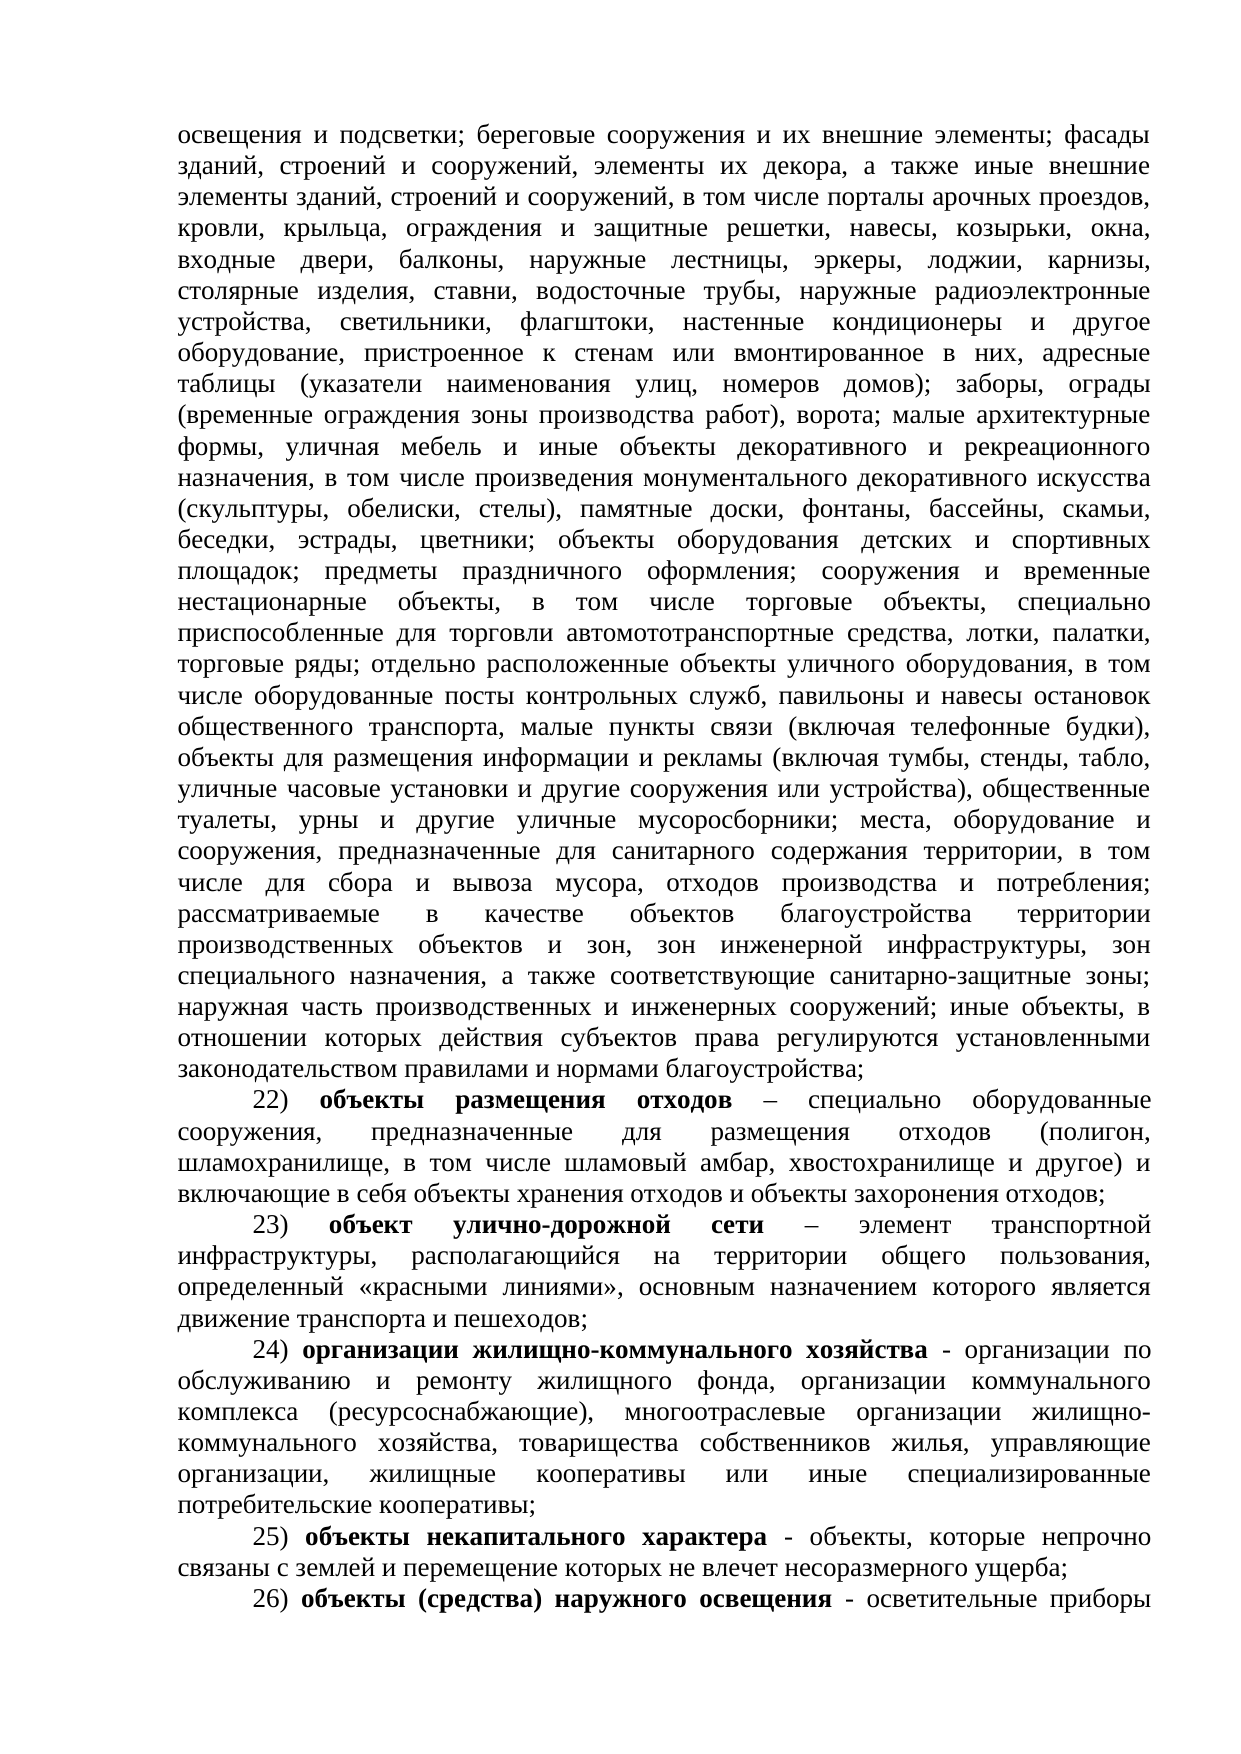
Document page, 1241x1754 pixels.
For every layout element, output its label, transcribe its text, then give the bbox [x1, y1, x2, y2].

text 24) организации жилищно-коммунального хозяйства - организации по обслуживанию и ремонту жилищного фонда, организации коммунального комплекса (ресурсоснабжающие), многоотраслевые организации жилищно-коммунального хозяйства, товарищества собственников жилья, управляющие организации, жилищные кооперативы или иные специализированные потребительские кооперативы; [177, 1333, 1152, 1520]
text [177, 118, 1152, 1084]
text 22) объекты размещения отходов – специально оборудованные сооружения, предназначенные для размещения отходов (полигон, шламохранилище, в том числе шламовый амбар, хвостохранилище и другое) и включающие в себя объекты хранения отходов и объекты захоронения отходов; [177, 1084, 1152, 1208]
text 25) объекты некапитального характера - объекты, которые непрочно связаны с землей и перемещение которых не влечет несоразмерного ущерба; [177, 1520, 1152, 1582]
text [177, 1582, 1152, 1613]
text 23) объект улично-дорожной сети – элемент транспортной инфраструктуры, располагающийся на территории общего пользования, определенный «красными линиями», основным назначением которого является движение транспорта и пешеходов; [177, 1208, 1152, 1333]
